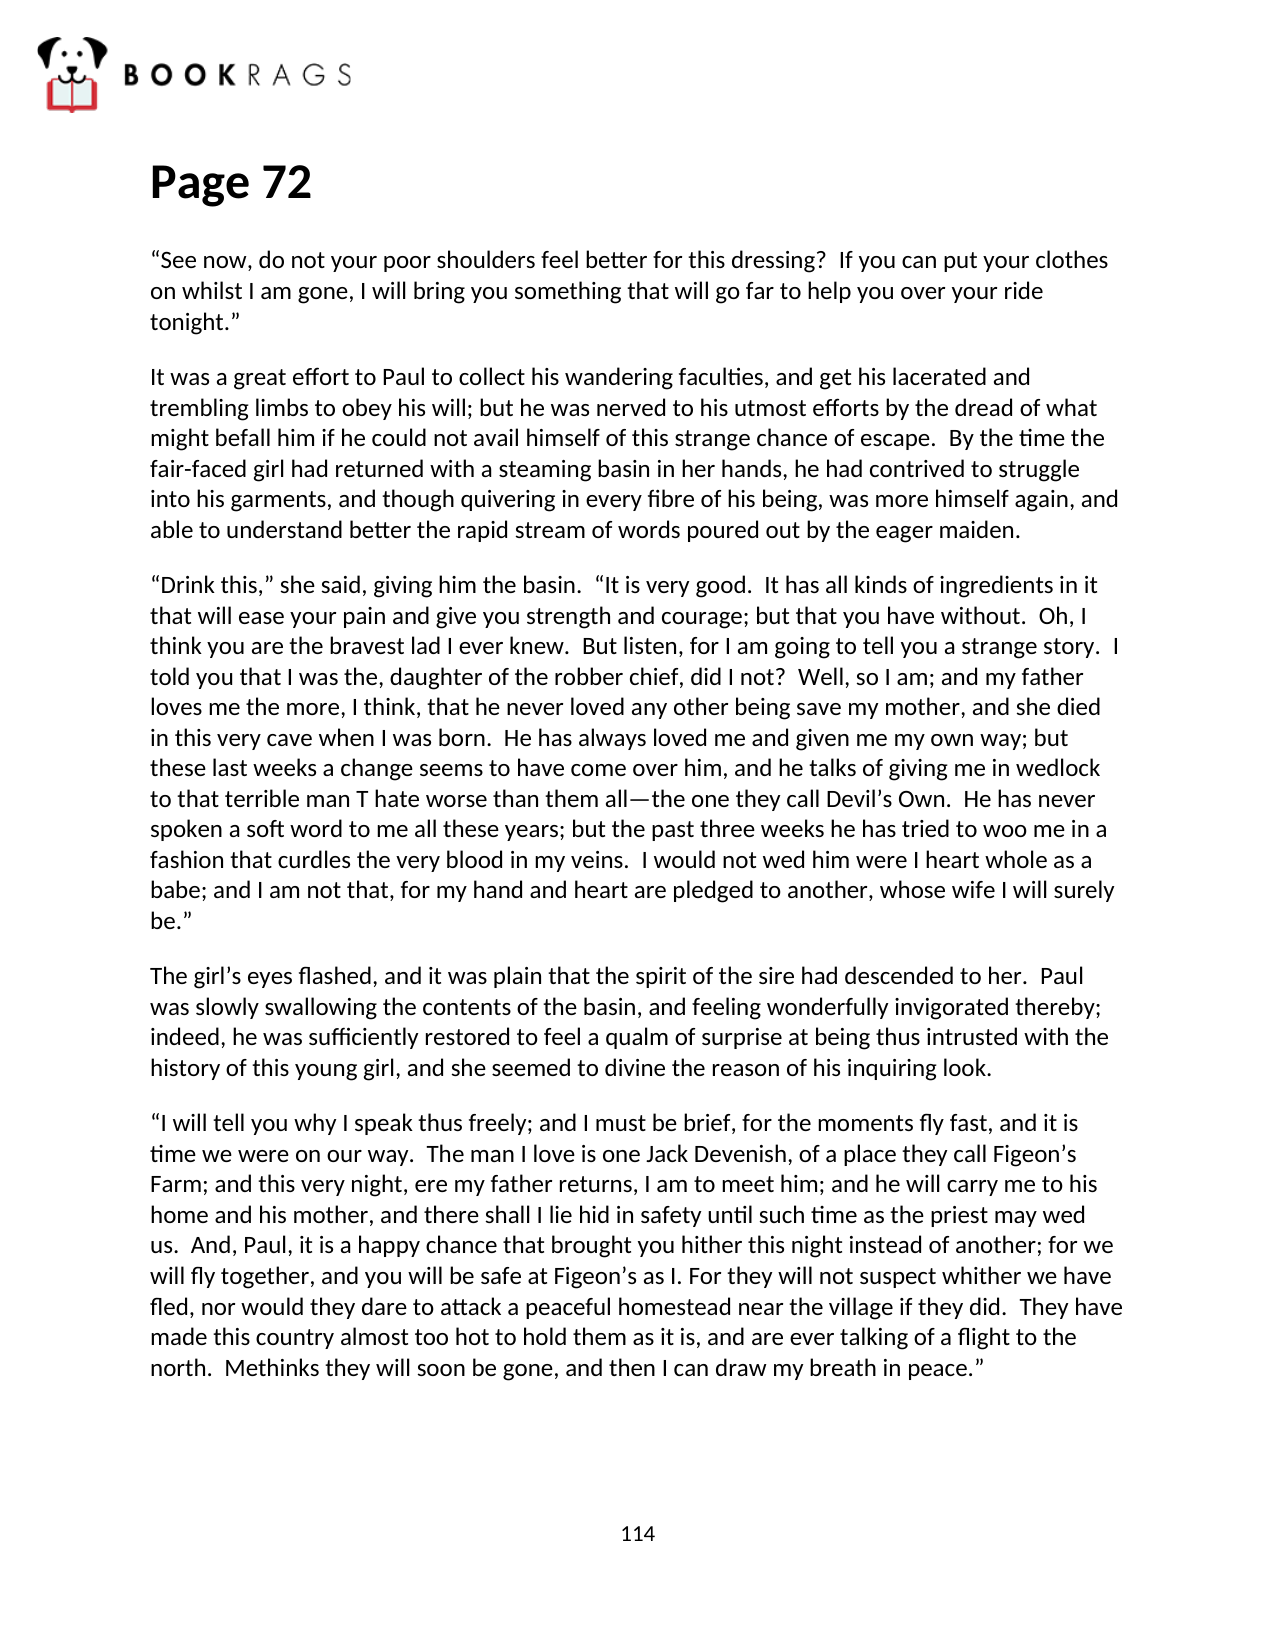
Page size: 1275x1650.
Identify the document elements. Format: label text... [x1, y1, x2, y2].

text The girl’s eyes flashed, and it was plain that the spirit of the sire had descended to her. Paul was slowly swallowing the contents of the basin, and feeling wonderfully invigorated thereby; indeed, he was sufficiently restored to feel a qualm of surprise at being thus intrusted with the history of this young girl, and she seemed to divine the reason of his inquiring look. [150, 961, 1125, 1083]
text “Drink this,” she said, giving him the basin. “It is very good. It has all kinds of ingredients in it that will ease your pain and give you strength and courage; but that you have without. Oh, I think you are the bravest lad I ever knew. But listen, for I am going to tell you a strange story. I told you that I was the, daughter of the robber chief, did I not? Well, so I am; and my father loves me the more, I think, that he never loved any other being save my mother, and she died in this very cave when I was born. He has always loved me and given me my own way; but these last weeks a change seems to have come over him, and he talks of giving me in wedlock to that terrible man T hate worse than them all—­the one they call Devil’s Own. He has never spoken a soft word to me all these years; but the past three weeks he has tried to woo me in a fashion that curdles the very blood in my veins. I would not wed him were I heart whole as a babe; and I am not that, for my hand and heart are pledged to another, whose wife I will surely be.” [150, 569, 1125, 936]
text Page 72 [150, 150, 1125, 211]
text “I will tell you why I speak thus freely; and I must be brief, for the moments fly fast, and it is time we were on our way. The man I love is one Jack Devenish, of a place they call Figeon’s Farm; and this very night, ere my father returns, I am to meet him; and he will carry me to his home and his mother, and there shall I lie hid in safety until such time as the priest may wed us. And, Paul, it is a happy chance that brought you hither this night instead of another; for we will fly together, and you will be safe at Figeon’s as I. For they will not suspect whither we have fled, nor would they dare to attack a peaceful homestead near the village if they did. They have made this country almost too hot to hold them as it is, and are ever talking of a flight to the north. Methinks they will soon be gone, and then I can draw my breath in peace.” [150, 1108, 1125, 1382]
text “See now, do not your poor shoulders feel better for this dressing? If you can put your clothes on whilst I am gone, I will bring you something that will go far to help you over your ride tonight.” [150, 244, 1125, 336]
text It was a great effort to Paul to collect his wandering faculties, and get his lacerated and trembling limbs to obey his will; but he was nerved to his utmost efforts by the dread of what might befall him if he could not avail himself of this strange chance of escape. By the time the fair-faced girl had returned with a steaming basin in her hands, he had contrived to struggle into his garments, and though quivering in every fibre of his being, was more himself again, and able to understand better the rapid stream of words poured out by the eager maiden. [150, 361, 1125, 544]
picture [37, 37, 351, 113]
